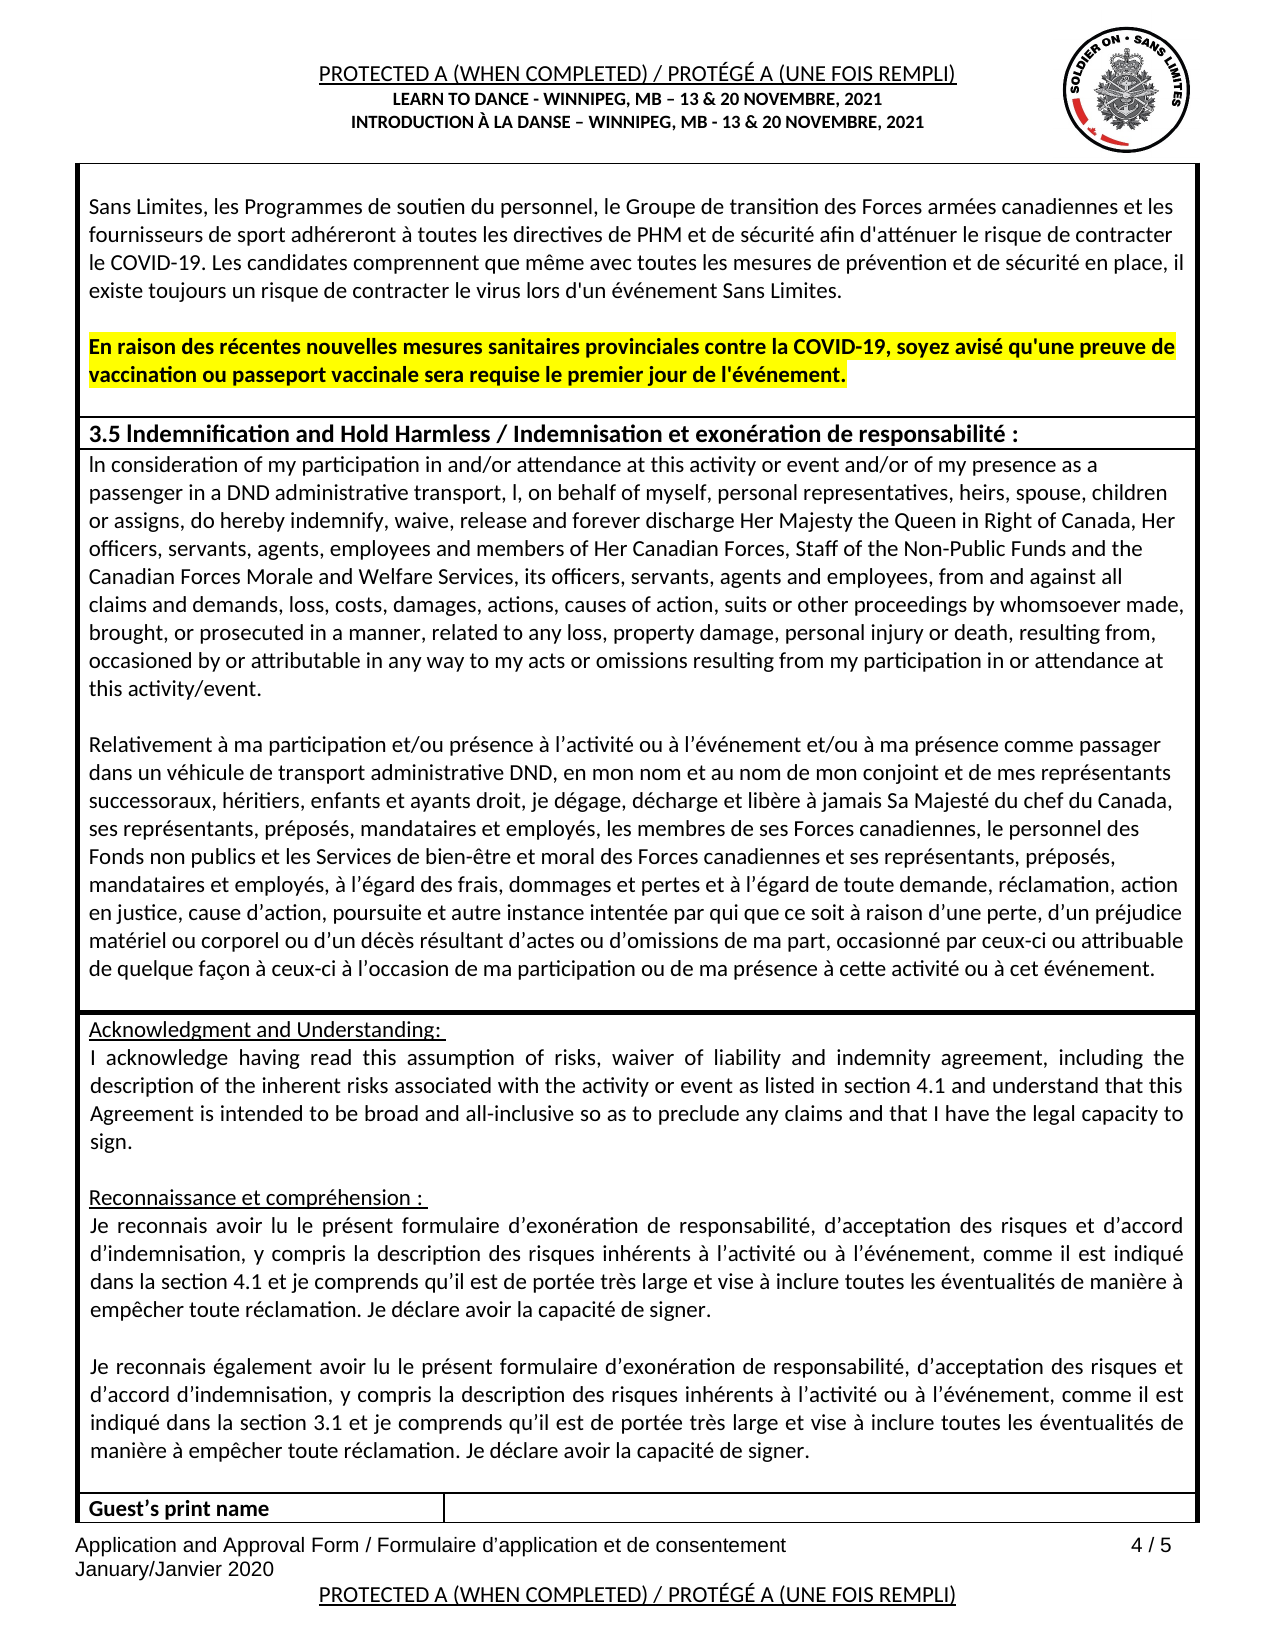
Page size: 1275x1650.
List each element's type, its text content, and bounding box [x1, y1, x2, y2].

table_cell Guest’s print name Nom en lettres moulées de l’invité [80, 1494, 443, 1522]
table_cell 3.5 lndemnification and Hold Harmless / Indemnisation et exonération de responsabilité : [80, 418, 1195, 448]
table_cell Acknowledgment and Understanding: I acknowledge having read this assumption of risks, waiver of liability and indemnity agreement, including the description of the inherent risks associated with the activity or event as listed in section 4.1 and understand that this Agreement is intended to be broad and all-inclusive so as to preclude any claims and that I have the legal capacity to sign. Reconnaissance et compréhension : Je reconnais avoir lu le présent formulaire d’exonération de responsabilité, d’acceptation des risques et d’accord d’indemnisation, y compris la description des risques inhérents à l’activité ou à l’événement, comme il est indiqué dans la section 4.1 et je comprends qu’il est de portée très large et vise à inclure toutes les éventualités de manière à empêcher toute réclamation. Je déclare avoir la capacité de signer. Je reconnais également avoir lu le présent formulaire d’exonération de responsabilité, d’acceptation des risques et d’accord d’indemnisation, y compris la description des risques inhérents à l’activité ou à l’événement, comme il est indiqué dans la section 3.1 et je comprends qu’il est de portée très large et vise à inclure toutes les éventualités de manière à empêcher toute réclamation. Je déclare avoir la capacité de signer. [80, 1015, 1195, 1492]
table_cell ln consideration of my participation in and/or attendance at this activity or event and/or of my presence as a passenger in a DND administrative transport, l, on behalf of myself, personal representatives, heirs, spouse, children or assigns, do hereby indemnify, waive, release and forever discharge Her Majesty the Queen in Right of Canada, Her officers, servants, agents, employees and members of Her Canadian Forces, Staff of the Non-Public Funds and the Canadian Forces Morale and Welfare Services, its officers, servants, agents and employees, from and against all claims and demands, loss, costs, damages, actions, causes of action, suits or other proceedings by whomsoever made, brought, or prosecuted in a manner, related to any loss, property damage, personal injury or death, resulting from, occasioned by or attributable in any way to my acts or omissions resulting from my participation in or attendance at this activity/event. Relativement à ma participation et/ou présence à l’activité ou à l’événement et/ou à ma présence comme passager dans un véhicule de transport administrative DND, en mon nom et au nom de mon conjoint et de mes représentants successoraux, héritiers, enfants et ayants droit, je dégage, décharge et libère à jamais Sa Majesté du chef du Canada, ses représentants, préposés, mandataires et employés, les membres de ses Forces canadiennes, le personnel des Fonds non publics et les Services de bien-être et moral des Forces canadiennes et ses représentants, préposés, mandataires et employés, à l’égard des frais, dommages et pertes et à l’égard de toute demande, réclamation, action en justice, cause d’action, poursuite et autre instance intentée par qui que ce soit à raison d’une perte, d’un préjudice matériel ou corporel ou d’un décès résultant d’actes ou d’omissions de ma part, occasionné par ceux-ci ou attribuable de quelque façon à ceux-ci à l’occasion de ma participation ou de ma présence à cette activité ou à cet événement. [80, 450, 1195, 1010]
picture [1052, 10, 1200, 158]
table_cell [445, 1494, 1195, 1522]
